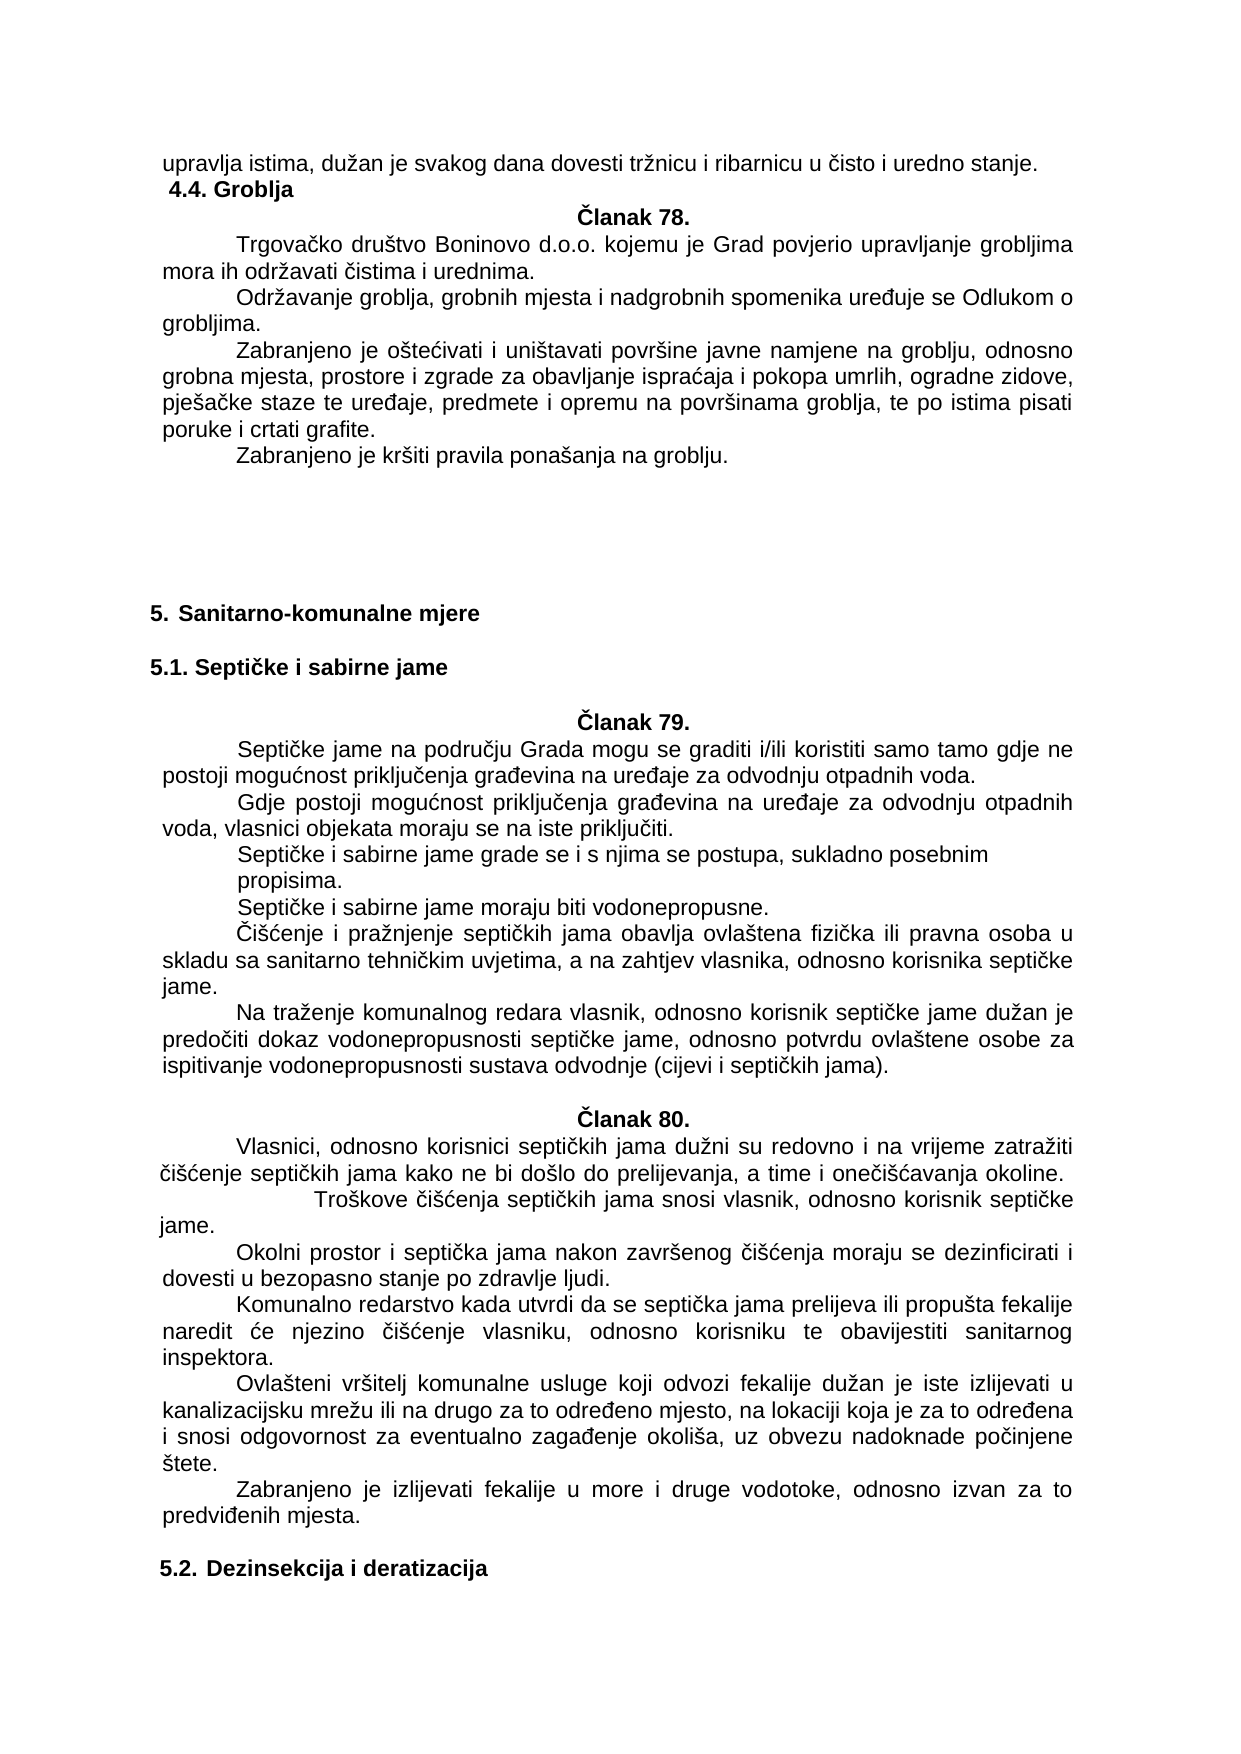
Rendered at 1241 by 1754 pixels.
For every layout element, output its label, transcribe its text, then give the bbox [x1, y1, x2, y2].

text Septičke i sabirne jame moraju biti vodonepropusne. [162, 894, 1074, 920]
text Septičke i sabirne jame grade se i s njima se postupa, sukladno posebnim propisima. [237, 841, 1090, 894]
text Zabranjeno je izlijevati fekalije u more i druge vodotoke, odnosno izvan za to predviđenih mjesta. [162, 1476, 1073, 1528]
text Komunalno redarstvo kada utvrdi da se septička jama prelijeva ili propušta fekalije naredit će njezino čišćenje vlasniku, odnosno korisniku te obavijestiti sanitarnog inspektora. [162, 1291, 1073, 1370]
text Okolni prostor i septička jama nakon završenog čišćenja moraju se dezinficirati i dovesti u bezopasno stanje po zdravlje ljudi. [162, 1239, 1074, 1291]
subtitle 4.4. Groblja [169, 176, 1090, 203]
subtitle Članak 80. [577, 1105, 1090, 1133]
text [162, 150, 1074, 176]
text Održavanje groblja, grobnih mjesta i nadgrobnih spomenika uređuje se Odlukom o grobljima. [162, 284, 1074, 337]
text Zabranjeno je kršiti pravila ponašanja na groblju. [162, 442, 1074, 468]
text Gdje postoji mogućnost priključenja građevina na uređaje za odvodnju otpadnih voda, vlasnici objekata moraju se na iste priključiti. [162, 788, 1074, 841]
text Septičke jame na području Grada mogu se graditi i/ili koristiti samo tamo gdje ne postoji mogućnost priključenja građevina na uređaje za odvodnju otpadnih voda. [162, 736, 1074, 788]
text Ovlašteni vršitelj komunalne usluge koji odvozi fekalije dužan je iste izlijevati u kanalizacijsku mrežu ili na drugo za to određeno mjesto, na lokaciji koja je za to određena i snosi odgovornost za eventualno zagađenje okoliša, uz obvezu nadoknade počinjene štete. [162, 1370, 1074, 1476]
text Članak 78. [577, 203, 1090, 231]
text 5.1. Septičke i sabirne jame [150, 654, 1090, 680]
subtitle Članak 79. [577, 707, 1090, 736]
subtitle Sanitarno-komunalne mjere [150, 600, 1090, 627]
text Čišćenje i pražnjenje septičkih jama obavlja ovlaštena fizička ili pravna osoba u skladu sa sanitarno tehničkim uvjetima, a na zahtjev vlasnika, odnosno korisnika septičke jame. [162, 920, 1074, 999]
text Vlasnici, odnosno korisnici septičkih jama dužni su redovno i na vrijeme zatražiti čišćenje septičkih jama kako ne bi došlo do prelijevanja, a time i onečišćavanja okoline. Troškove čišćenja septičkih jama snosi vlasnik, odnosno korisnik septičke jame. [159, 1133, 1074, 1239]
text Trgovačko društvo Boninovo d.o.o. kojemu je Grad povjerio upravljanje grobljima mora ih održavati čistima i urednima. [162, 231, 1074, 284]
list Dezinsekcija i deratizacija [159, 1555, 1090, 1581]
text Zabranjeno je oštećivati i uništavati površine javne namjene na groblju, odnosno grobna mjesta, prostore i zgrade za obavljanje ispraćaja i pokopa umrlih, ogradne zidove, pješačke staze te uređaje, predmete i opremu na površinama groblja, te po istima pisati poruke i crtati grafite. [162, 337, 1074, 442]
text Na traženje komunalnog redara vlasnik, odnosno korisnik septičke jame dužan je predočiti dokaz vodonepropusnosti septičke jame, odnosno potvrdu ovlaštene osobe za ispitivanje vodonepropusnosti sustava odvodnje (cijevi i septičkih jama). [162, 999, 1074, 1078]
